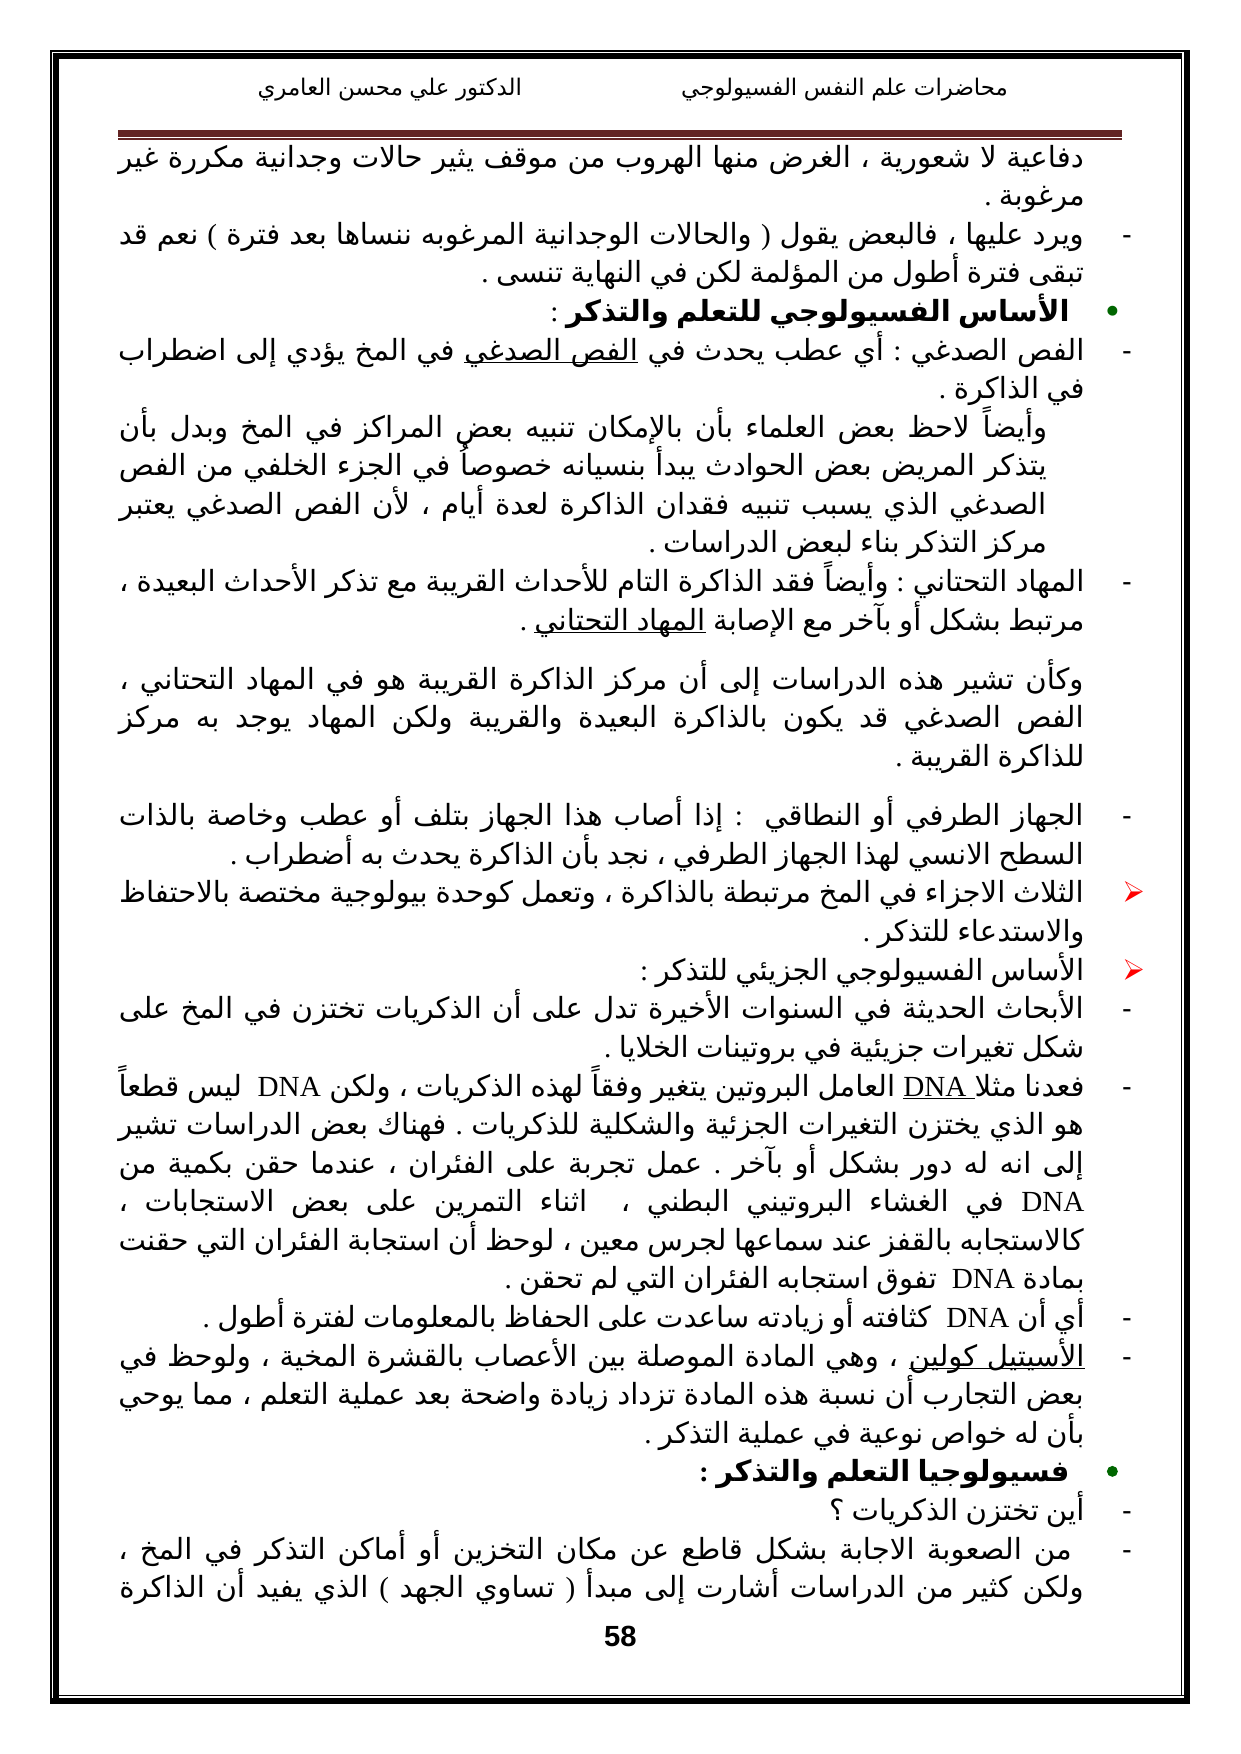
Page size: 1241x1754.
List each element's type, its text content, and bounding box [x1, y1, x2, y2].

list الجهاز الطرفي أو النطاقي : إذا أصاب هذا الجهاز بتلف أو عطب وخاصة بالذات السطح الانسي لهذا الجهاز الطرفي ، نجد بأن الذاكرة يحدث به أضطراب . [118, 798, 1122, 871]
list الأسيتيل كولين ، وهي المادة الموصلة بين الأعصاب بالقشرة المخية ، ولوحظ في بعض التجارب أن نسبة هذه المادة تزداد زيادة واضحة بعد عملية التعلم ، مما يوحي بأن له خواص نوعية في عملية التذكر . [118, 1339, 1122, 1449]
list فسيولوجيا التعلم والتذكر : [118, 1454, 1107, 1488]
list أي أن DNA كثافته أو زيادته ساعدت على الحفاظ بالمعلومات لفترة أطول . [118, 1300, 1122, 1334]
text وكأن تشير هذه الدراسات إلى أن مركز الذاكرة القريبة هو في المهاد التحتاني ، الفص الصدغي قد يكون بالذاكرة البعيدة والقريبة ولكن المهاد يوجد به مركز للذاكرة القريبة . [118, 662, 1084, 773]
list وأيضاً لاحظ بعض العلماء بأن بالإمكان تنبيه بعض المراكز في المخ وبدل بأن يتذكر المريض بعض الحوادث يبدأ بنسيانه خصوصاُ في الجزء الخلفي من الفص الصدغي الذي يسبب تنبيه فقدان الذاكرة لعدة أيام ، لأن الفص الصدغي يعتبر مركز التذكر بناء لبعض الدراسات . [118, 410, 1047, 559]
list المهاد التحتاني : وأيضاً فقد الذاكرة التام للأحداث القريبة مع تذكر الأحداث البعيدة ، مرتبط بشكل أو بآخر مع الإصابة المهاد التحتاني . [118, 564, 1122, 636]
list أين تختزن الذكريات ؟ [118, 1493, 1122, 1527]
list الأبحاث الحديثة في السنوات الأخيرة تدل على أن الذكريات تختزن في المخ على شكل تغيرات جزيئية في بروتينات الخلايا . [118, 991, 1122, 1064]
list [118, 140, 1122, 212]
list الأساس الفسيولوجي الجزيئي للتذكر : [118, 953, 1122, 986]
list ويرد عليها ، فالبعض يقول ( والحالات الوجدانية المرغوبه ننساها بعد فترة ) نعم قد تبقى فترة أطول من المؤلمة لكن في النهاية تنسى . [118, 217, 1122, 289]
list فعدنا مثلا DNA العامل البروتين يتغير وفقاً لهذه الذكريات ، ولكن DNA ليس قطعاً هو الذي يختزن التغيرات الجزئية والشكلية للذكريات . فهناك بعض الدراسات تشير إلى انه له دور بشكل أو بآخر . عمل تجربة على الفئران ، عندما حقن بكمية من DNA في الغشاء البروتيني البطني ، اثناء التمرين على بعض الاستجابات ، كالاستجابه بالقفز عند سماعها لجرس معين ، لوحظ أن استجابة الفئران التي حقنت بمادة DNA تفوق استجابه الفئران التي لم تحقن . [118, 1069, 1122, 1295]
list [118, 1532, 1122, 1604]
list الفص الصدغي : أي عطب يحدث في الفص الصدغي في المخ يؤدي إلى اضطراب في الذاكرة . [118, 333, 1122, 405]
list الأساس الفسيولوجي للتعلم والتذكر : [118, 294, 1107, 328]
list الثلاث الاجزاء في المخ مرتبطة بالذاكرة ، وتعمل كوحدة بيولوجية مختصة بالاحتفاظ والاستدعاء للتذكر . [118, 876, 1122, 948]
